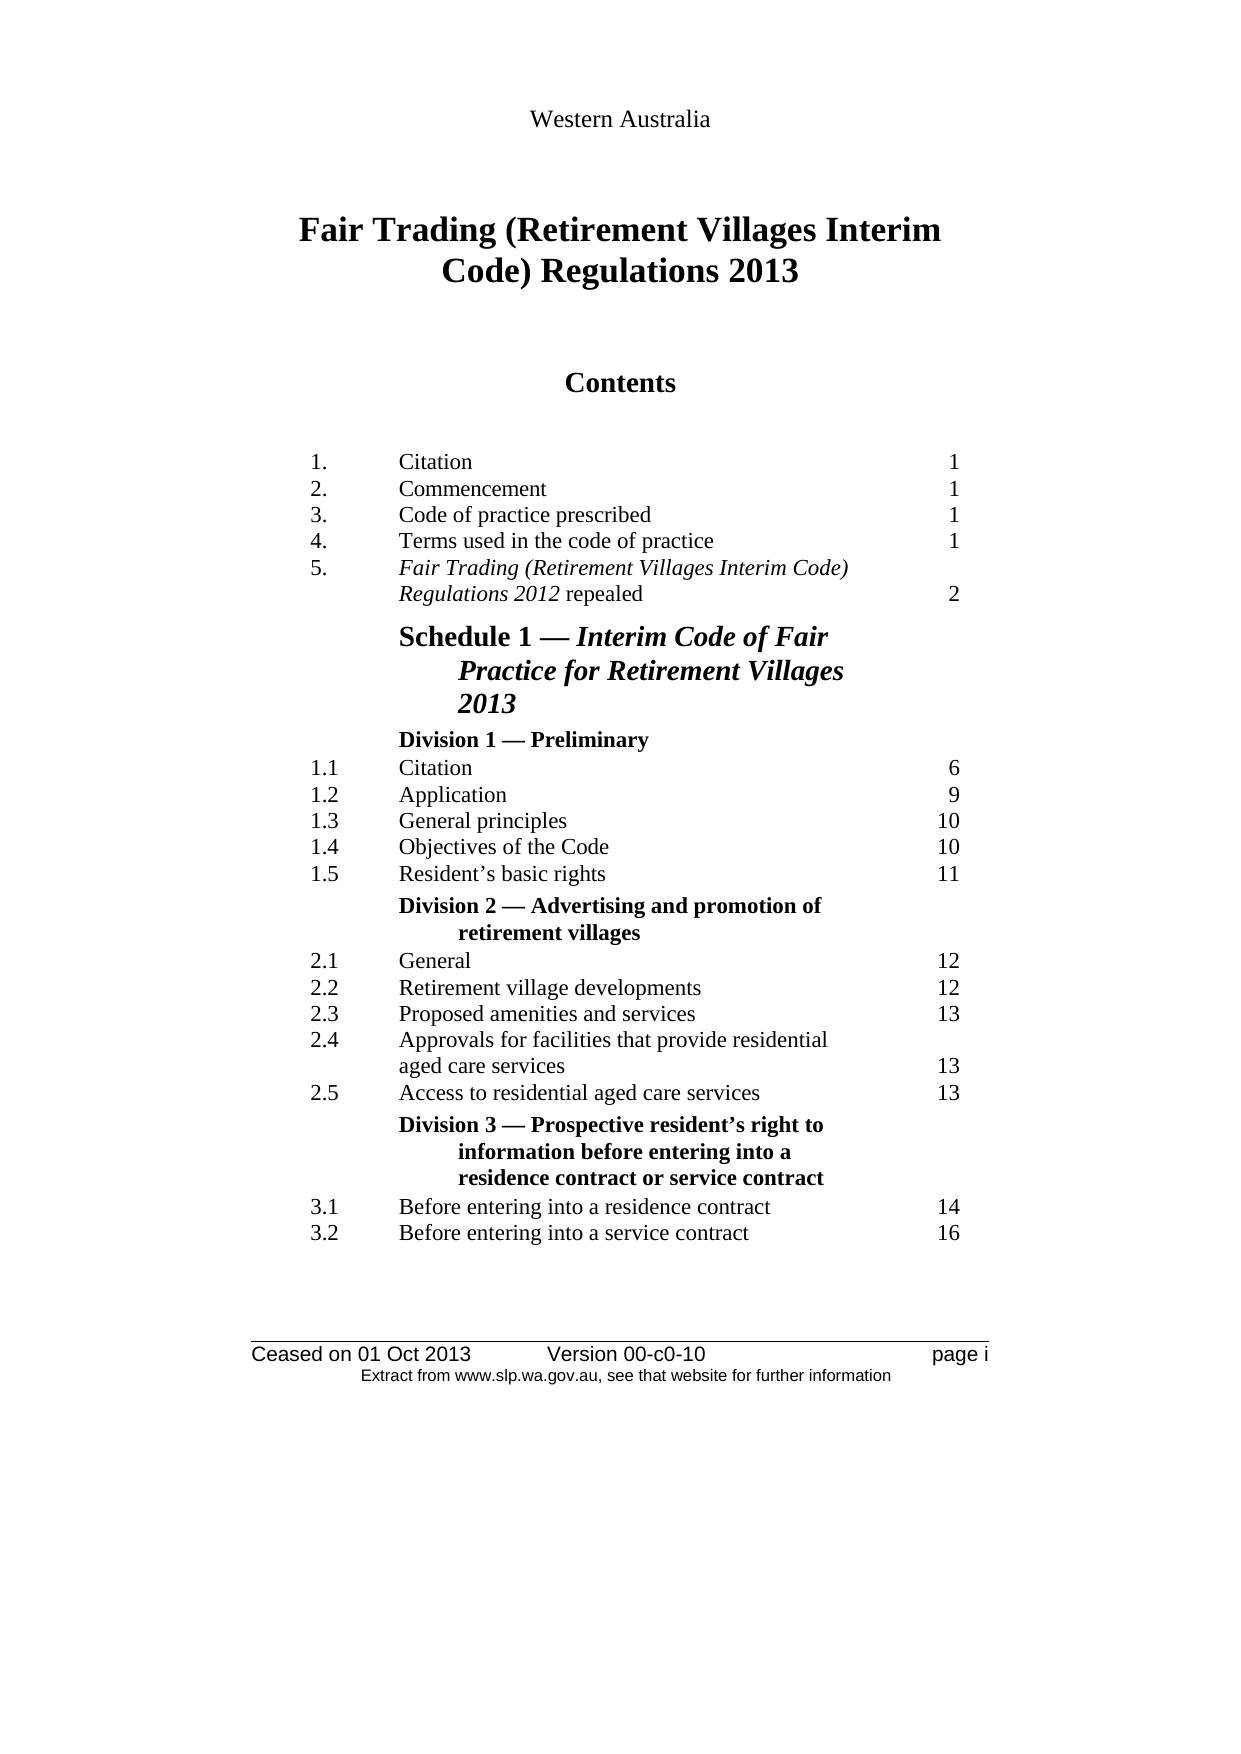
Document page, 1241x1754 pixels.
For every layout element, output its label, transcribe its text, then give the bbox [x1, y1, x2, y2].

text 2. Commencement 1 [310, 475, 871, 501]
text Division 1 — Preliminary [399, 726, 871, 752]
text Contents [491, 365, 749, 398]
text 2.4 Approvals for facilities that provide residential aged care services 13 [310, 1026, 871, 1079]
text 3. Code of practice prescribed 1 [310, 501, 871, 527]
text Division 3 — Prospective resident’s right to information before entering into a residence contract or service contract [399, 1112, 871, 1191]
text 1.2 Application 9 [310, 781, 871, 807]
text 1.3 General principles 10 [310, 807, 871, 833]
text 4. Terms used in the code of practice 1 [310, 527, 871, 554]
text 2.3 Proposed amenities and services 13 [310, 1000, 871, 1026]
text Western Australia [251, 104, 989, 133]
text 2.1 General 12 [310, 947, 871, 973]
text 1.5 Resident’s basic rights 11 [310, 860, 871, 886]
text Division 2 — Advertising and promotion of retirement villages [399, 892, 871, 945]
text 3.2 Before entering into a service contract 16 [310, 1219, 871, 1245]
text 5. Fair Trading (Retirement Villages Interim Code) Regulations 2012 repealed 2 [310, 554, 871, 607]
text 3.1 Before entering into a residence contract 14 [310, 1193, 871, 1219]
text 1. Citation 1 [310, 448, 871, 475]
text 2.5 Access to residential aged care services 13 [310, 1079, 871, 1105]
text Schedule 1 — Interim Code of Fair Practice for Retirement Villages 2013 [399, 619, 871, 720]
text 1.1 Citation 6 [310, 754, 871, 781]
text 1.4 Objectives of the Code 10 [310, 833, 871, 860]
text Fair Trading (Retirement Villages Interim Code) Regulations 2013 [251, 208, 989, 290]
text 2.2 Retirement village developments 12 [310, 973, 871, 1000]
